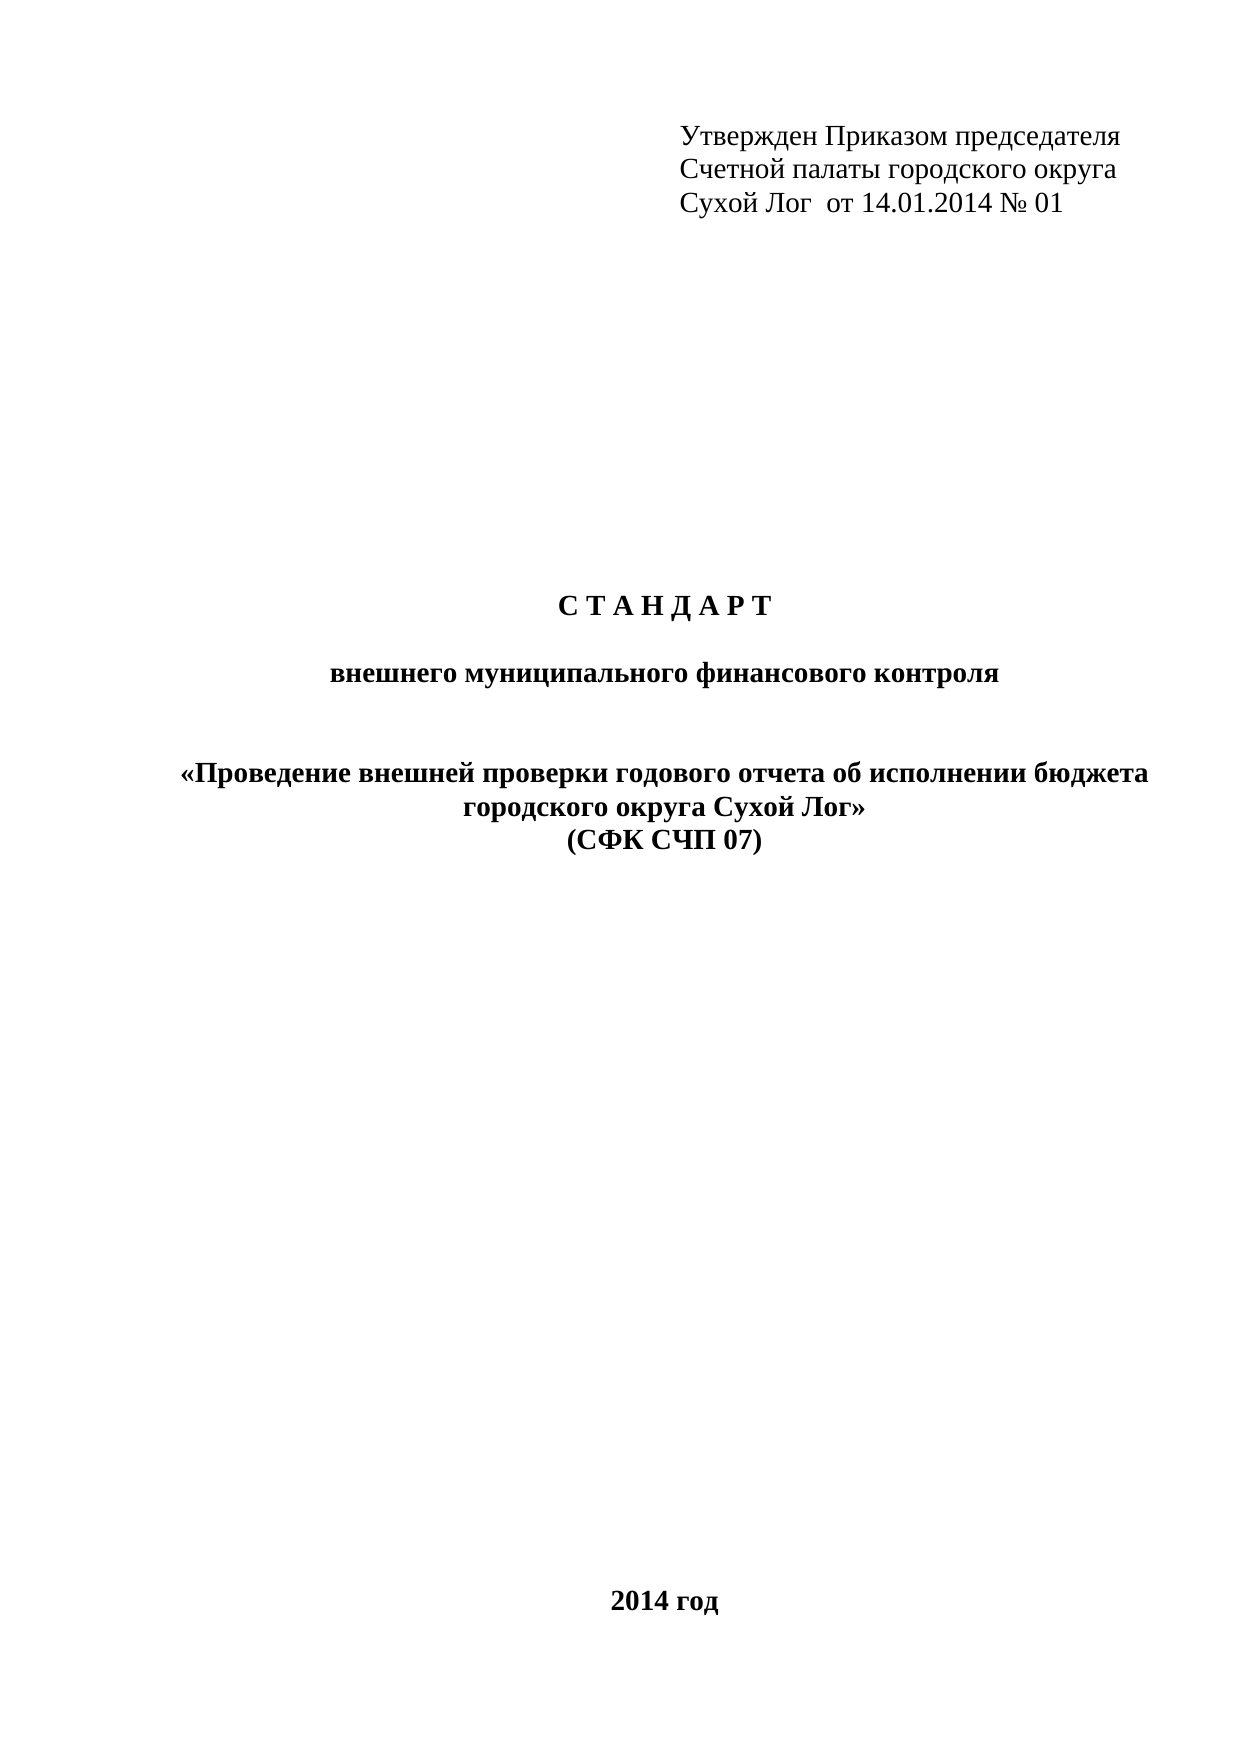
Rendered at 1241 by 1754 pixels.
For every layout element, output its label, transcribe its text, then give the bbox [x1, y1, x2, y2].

text Счетной палаты городского округа Сухой Лог от 14.01.2014 № 01 [679, 152, 1152, 219]
text внешнего муниципального финансового контроля [177, 655, 1152, 688]
text 2014 год [177, 1583, 1152, 1617]
text (СФК СЧП 07) [177, 822, 1152, 856]
text «Проведение внешней проверки годового отчета об исполнении бюджета городского округа Сухой Лог» [177, 755, 1152, 822]
text С Т А Н Д А Р Т [177, 588, 1152, 621]
text Утвержден Приказом председателя [679, 118, 1152, 152]
